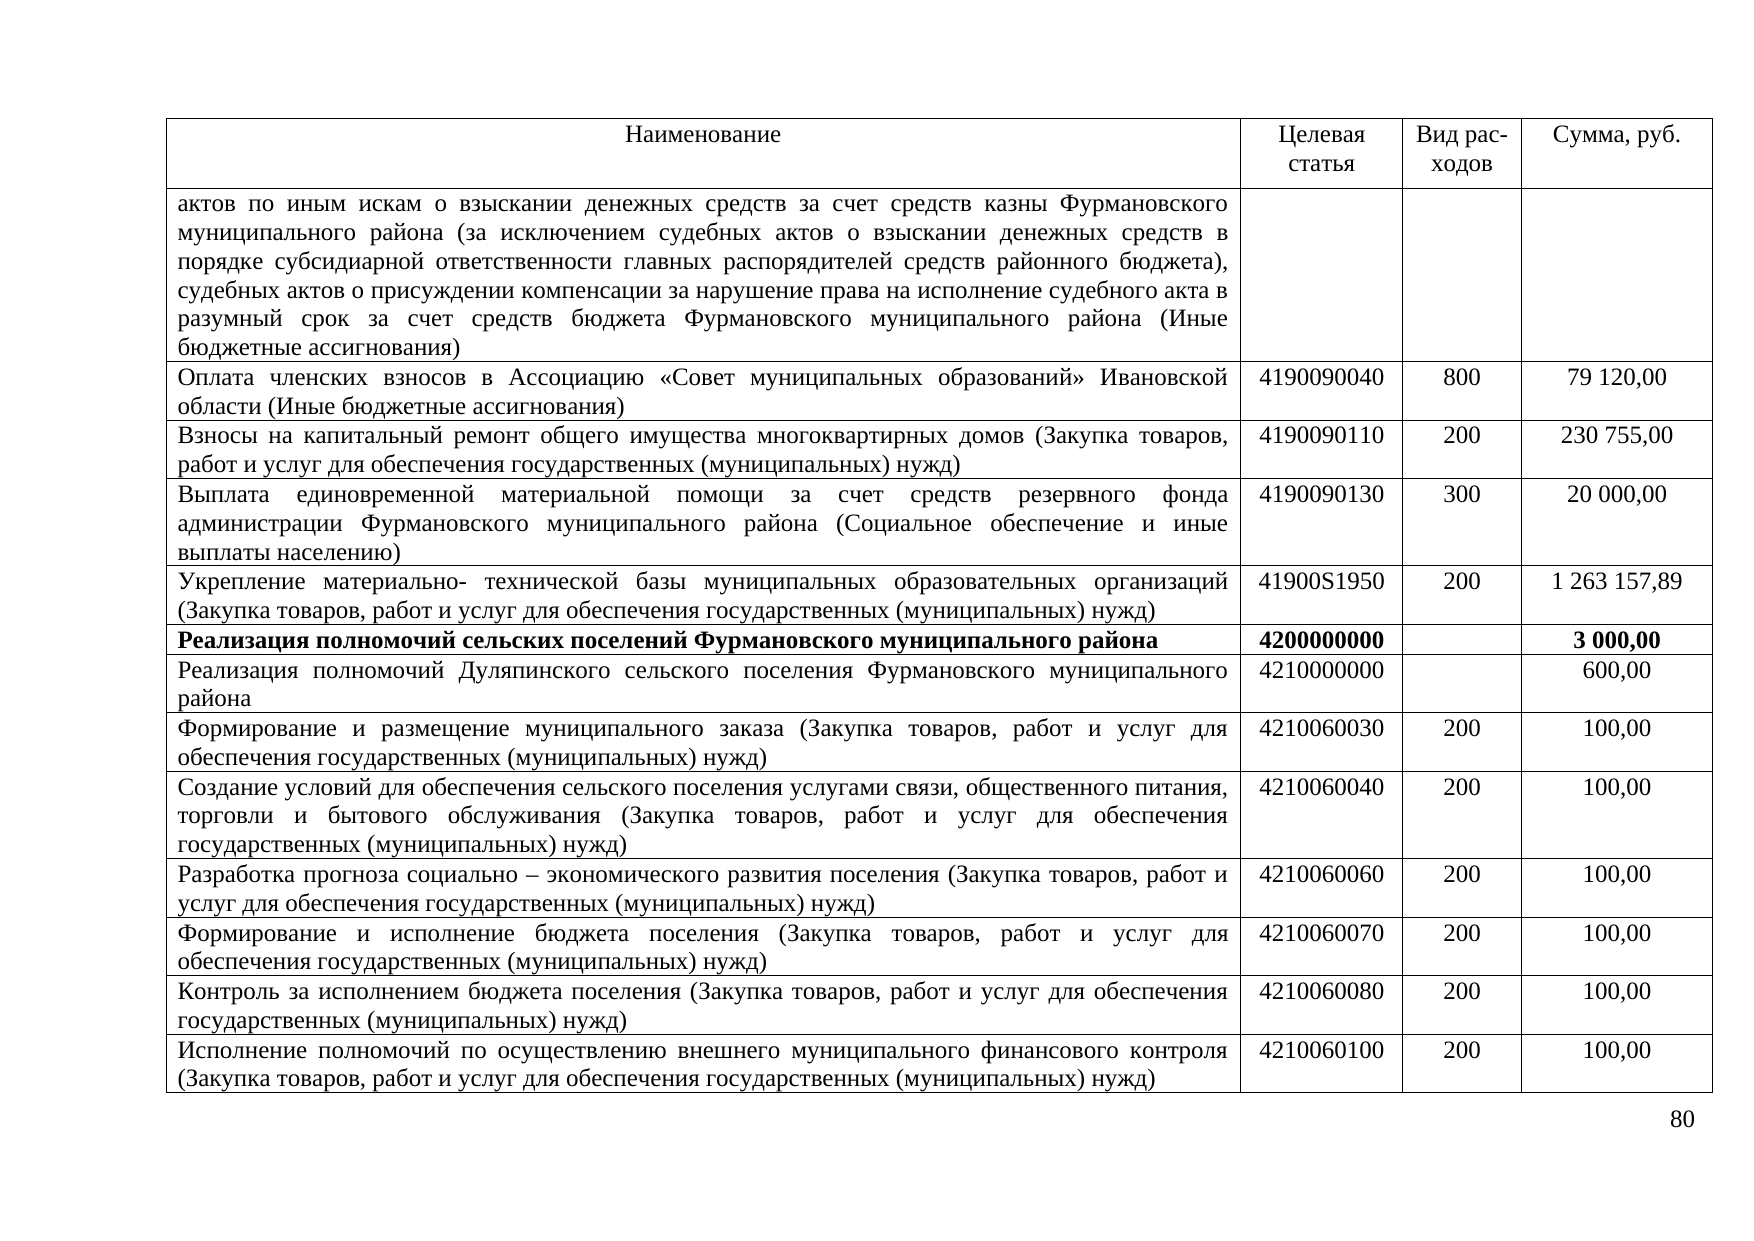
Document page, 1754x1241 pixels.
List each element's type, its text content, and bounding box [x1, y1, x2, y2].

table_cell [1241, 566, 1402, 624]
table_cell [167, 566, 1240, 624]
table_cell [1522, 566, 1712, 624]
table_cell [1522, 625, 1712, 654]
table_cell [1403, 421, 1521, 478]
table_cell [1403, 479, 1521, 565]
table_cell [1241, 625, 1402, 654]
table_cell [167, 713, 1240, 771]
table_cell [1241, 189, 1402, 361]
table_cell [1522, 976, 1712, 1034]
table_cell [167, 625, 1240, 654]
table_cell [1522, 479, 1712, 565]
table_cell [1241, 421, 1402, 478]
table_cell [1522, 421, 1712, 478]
table_header Целевая статья [1241, 119, 1402, 187]
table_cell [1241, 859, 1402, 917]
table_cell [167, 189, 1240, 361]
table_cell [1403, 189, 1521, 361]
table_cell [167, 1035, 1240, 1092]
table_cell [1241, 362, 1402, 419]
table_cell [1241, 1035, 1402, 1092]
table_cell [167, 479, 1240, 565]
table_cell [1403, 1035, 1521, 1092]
table_header Наименование [167, 119, 1240, 187]
table_header Вид рас-ходов [1403, 119, 1521, 187]
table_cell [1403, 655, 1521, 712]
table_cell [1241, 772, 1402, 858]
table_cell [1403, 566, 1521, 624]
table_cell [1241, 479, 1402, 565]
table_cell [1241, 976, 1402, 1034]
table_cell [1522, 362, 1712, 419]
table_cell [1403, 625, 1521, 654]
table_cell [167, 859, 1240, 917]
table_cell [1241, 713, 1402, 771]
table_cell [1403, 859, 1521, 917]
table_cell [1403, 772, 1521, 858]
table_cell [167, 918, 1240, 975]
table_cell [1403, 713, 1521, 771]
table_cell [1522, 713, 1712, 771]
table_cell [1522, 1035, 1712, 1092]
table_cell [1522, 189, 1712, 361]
table_header Сумма, руб. [1522, 119, 1712, 187]
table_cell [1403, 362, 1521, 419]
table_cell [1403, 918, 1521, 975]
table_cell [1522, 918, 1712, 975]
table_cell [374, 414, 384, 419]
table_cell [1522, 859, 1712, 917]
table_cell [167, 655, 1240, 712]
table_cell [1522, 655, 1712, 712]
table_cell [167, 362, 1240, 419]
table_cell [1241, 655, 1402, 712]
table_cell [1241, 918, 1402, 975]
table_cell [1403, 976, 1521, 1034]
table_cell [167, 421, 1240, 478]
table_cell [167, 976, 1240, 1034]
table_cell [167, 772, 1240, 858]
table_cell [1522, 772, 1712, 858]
